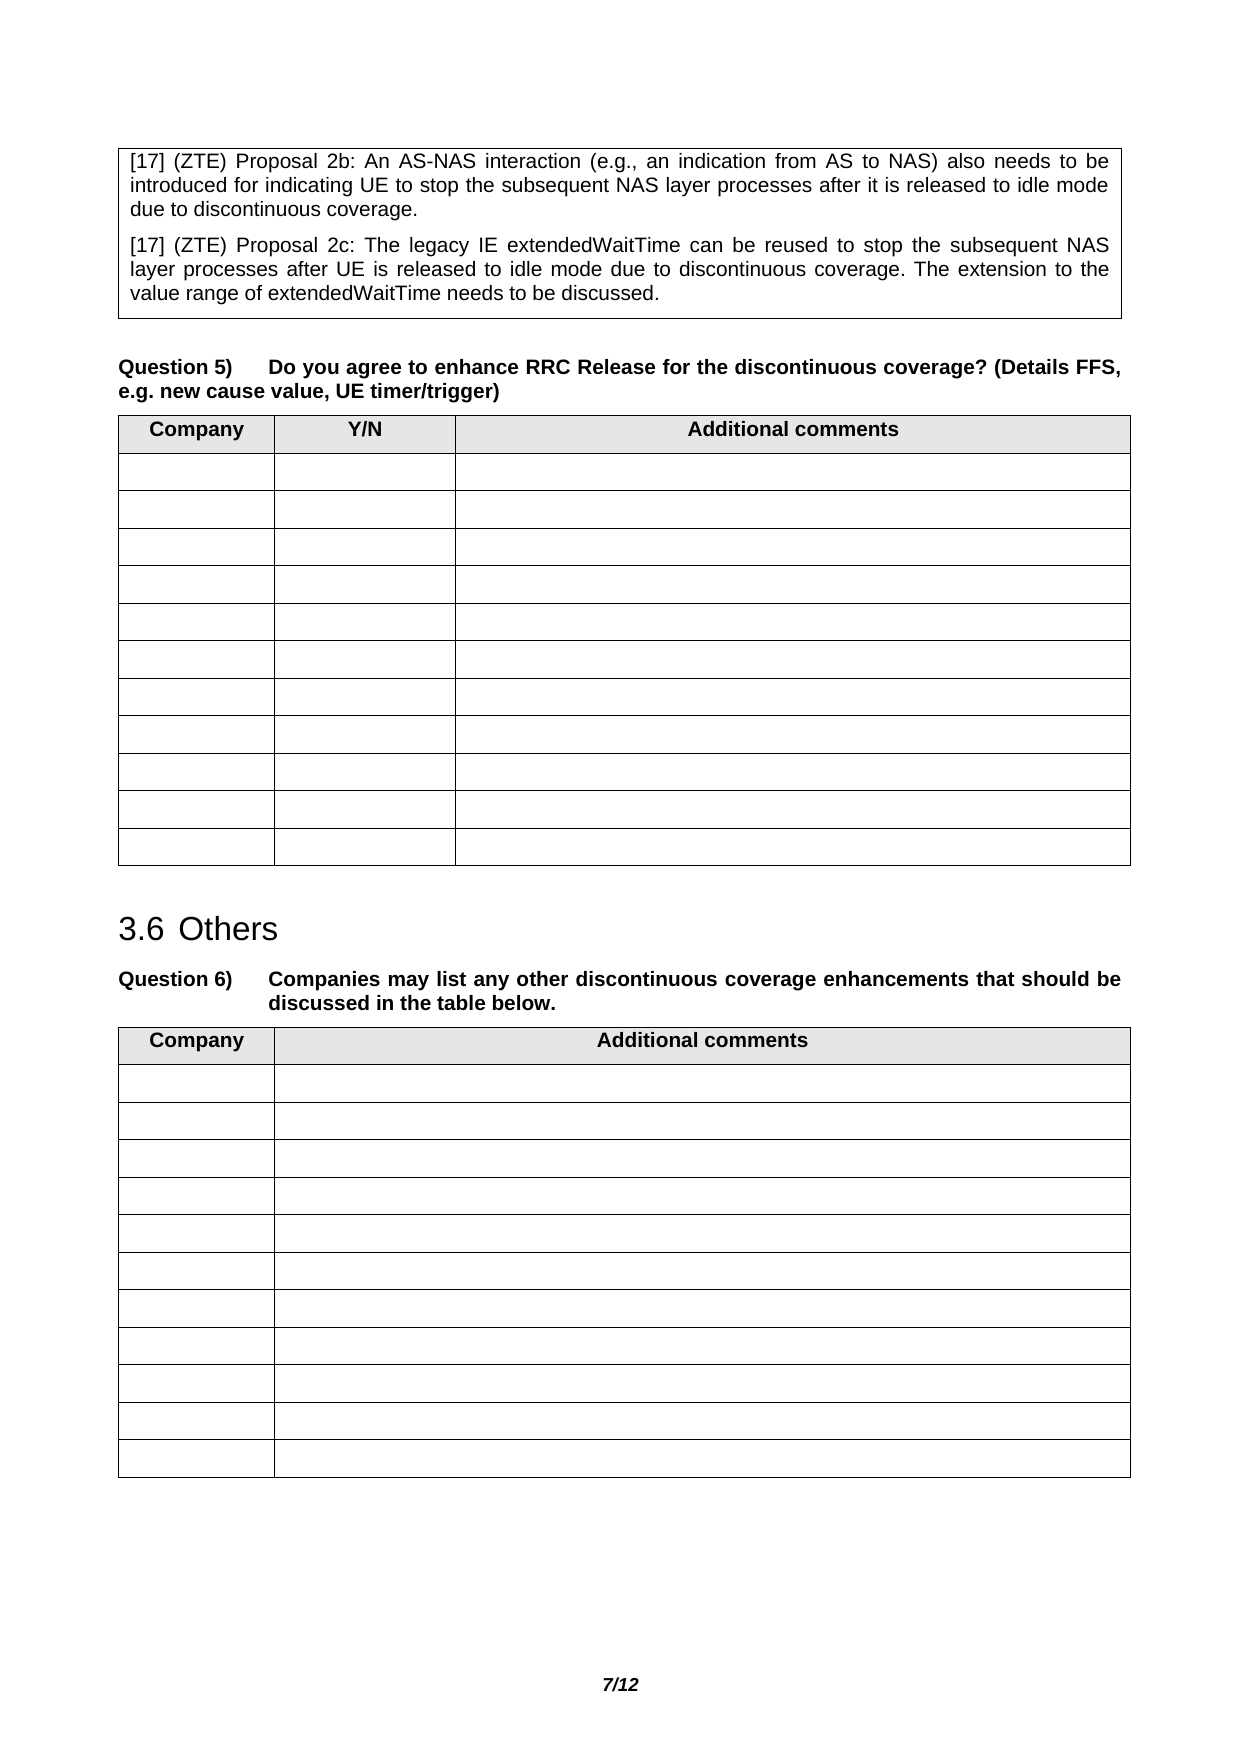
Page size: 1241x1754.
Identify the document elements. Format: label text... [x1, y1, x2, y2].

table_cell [119, 149, 1121, 317]
table_cell [275, 679, 455, 715]
table_cell [275, 641, 455, 678]
table_cell [456, 566, 1130, 603]
table_cell [119, 1328, 274, 1364]
table_cell [119, 566, 274, 603]
table_cell [275, 829, 455, 865]
table_cell [275, 1178, 1130, 1214]
table_cell [456, 491, 1130, 528]
table_cell [119, 1103, 274, 1139]
table_cell [119, 604, 274, 640]
table_cell [119, 1140, 274, 1177]
table_cell [275, 1140, 1130, 1177]
table_header Additional comments [275, 1028, 1130, 1064]
table_cell [275, 1290, 1130, 1327]
table_cell [275, 1215, 1130, 1252]
table_cell [275, 791, 455, 828]
table_cell [275, 754, 455, 790]
table_cell [275, 1403, 1130, 1439]
table_cell [275, 1253, 1130, 1289]
table_cell [119, 1178, 274, 1214]
table_cell [275, 566, 455, 603]
table_cell [119, 491, 274, 528]
table_cell [119, 679, 274, 715]
table_header Company [119, 1028, 274, 1064]
table_cell [119, 1403, 274, 1439]
table_cell [119, 754, 274, 790]
table_cell [119, 529, 274, 565]
text Question 6) Companies may list any other discontinuous coverage enhancements that should be discussed in the table below. [118, 966, 1122, 1014]
table_cell [119, 454, 274, 490]
table_cell [275, 716, 455, 753]
subtitle Others [118, 909, 1122, 948]
table_cell [456, 716, 1130, 753]
table_cell [456, 641, 1130, 678]
table_cell [275, 491, 455, 528]
table_header Y/N [275, 416, 455, 453]
table_cell [119, 716, 274, 753]
text Question 5) Do you agree to enhance RRC Release for the discontinuous coverage? (Details FFS, e.g. new cause value, UE timer/trigger) [118, 355, 1122, 403]
table_cell [275, 1440, 1130, 1477]
table_cell [456, 604, 1130, 640]
table_cell [119, 1440, 274, 1477]
table_cell [119, 829, 274, 865]
table_cell [275, 1103, 1130, 1139]
table_cell [119, 1365, 274, 1402]
table_cell [275, 1365, 1130, 1402]
table_cell [275, 454, 455, 490]
table_cell [275, 1328, 1130, 1364]
table_cell [119, 1290, 274, 1327]
table_cell [456, 754, 1130, 790]
table_cell [119, 641, 274, 678]
table_cell [119, 1065, 274, 1102]
table_cell [119, 1215, 274, 1252]
table_cell [275, 1065, 1130, 1102]
table_cell [275, 529, 455, 565]
table_cell [119, 791, 274, 828]
table_cell [456, 679, 1130, 715]
table_header Additional comments [456, 416, 1130, 453]
table_cell [456, 454, 1130, 490]
table_cell [456, 829, 1130, 865]
table_cell [275, 604, 455, 640]
table_cell [119, 1253, 274, 1289]
table_cell [456, 791, 1130, 828]
table_cell [456, 529, 1130, 565]
table_header Company [119, 416, 274, 453]
